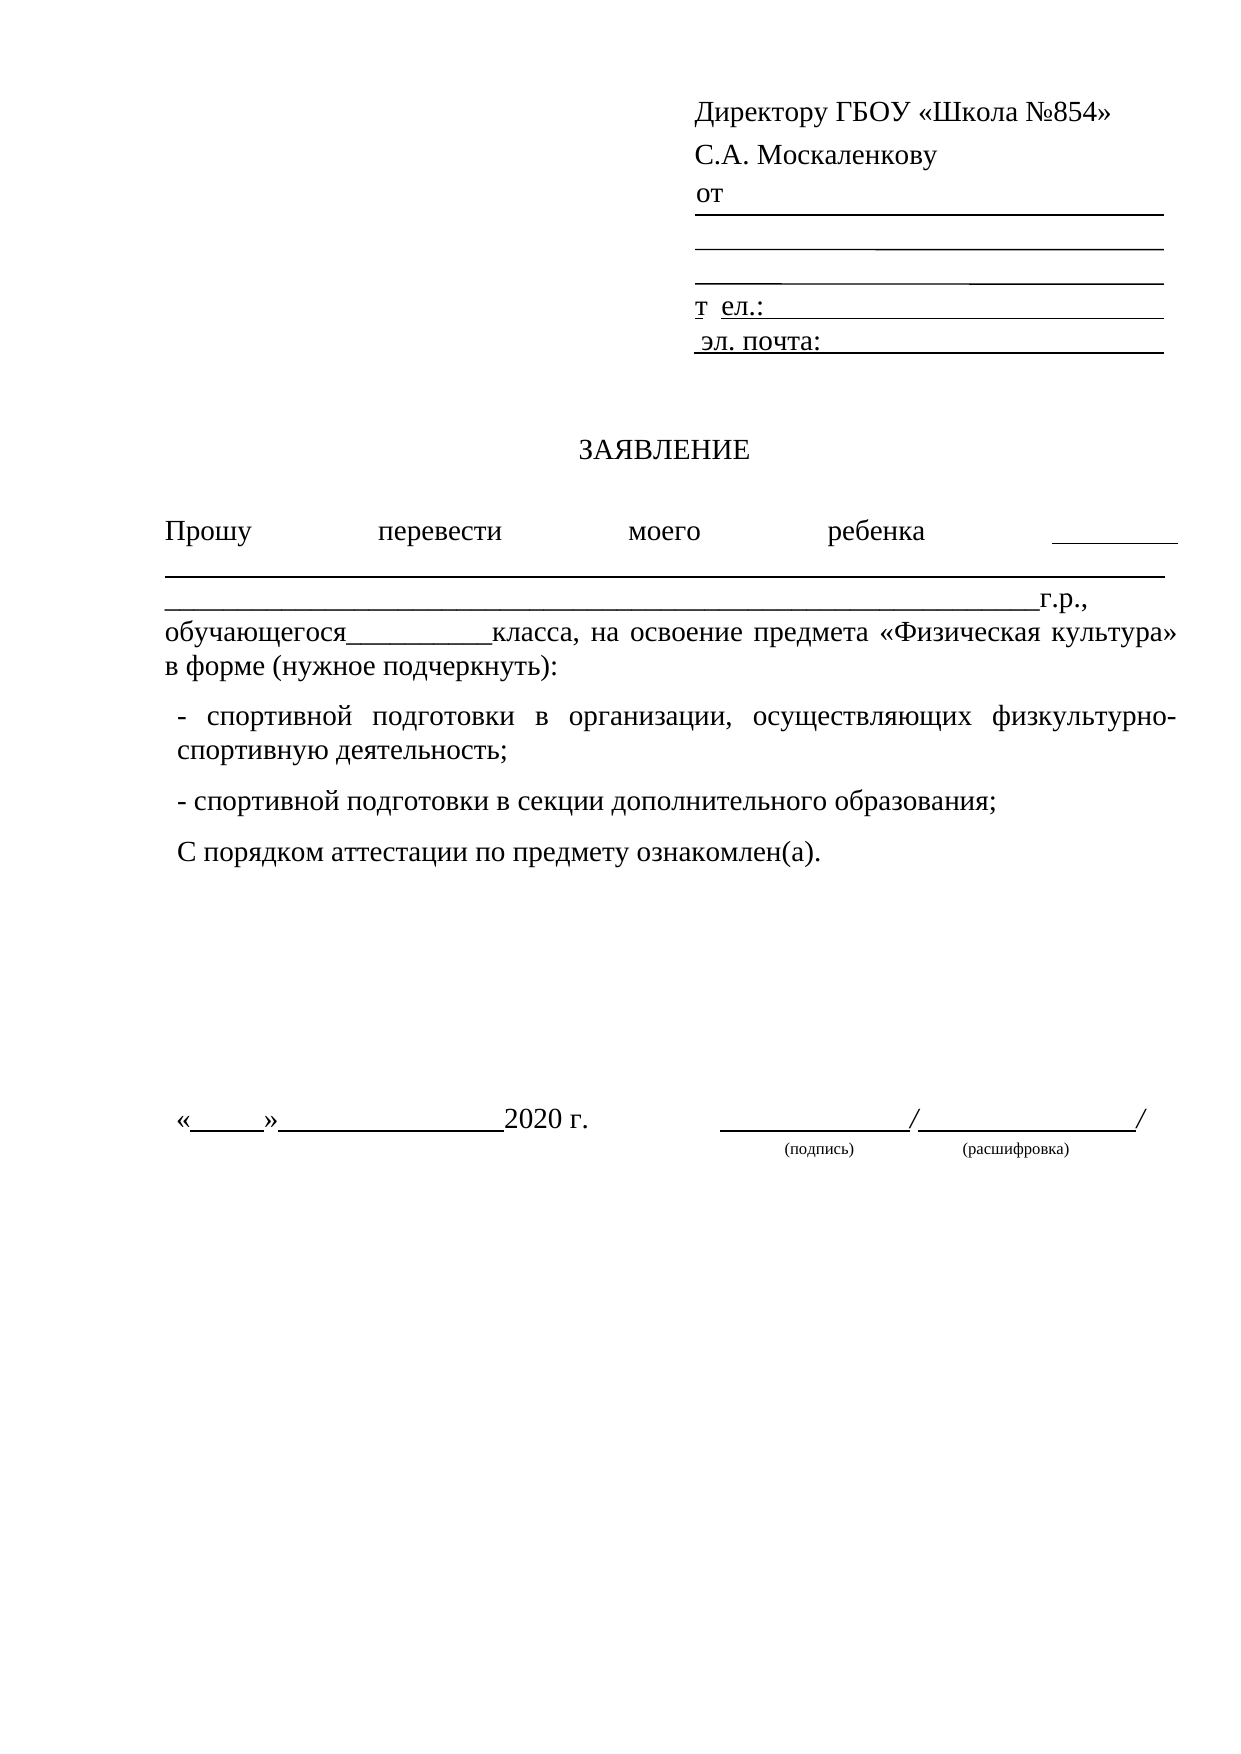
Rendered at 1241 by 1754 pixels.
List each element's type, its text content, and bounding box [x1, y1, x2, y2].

text ЗАЯВЛЕНИЕ [558, 432, 771, 466]
text - спортивной подготовки в секции дополнительного образования; [177, 783, 1178, 817]
text - спортивной подготовки в организации, осуществляющих физкультурно-спортивную деятельность; [177, 698, 1178, 766]
picture [694, 215, 855, 352]
text Директору ГБОУ «Школа №854» [694, 94, 1178, 128]
text (подпись) (расшифровка) [784, 1139, 1178, 1158]
text от [694, 175, 1106, 208]
text С.А. Москаленкову [694, 137, 1178, 171]
text Прошу перевести моего ребенка ____________________________________________________________г.р., обучающегося__________класса, на освоение предмета «Физическая культура» в форме (нужное подчеркнуть): [164, 513, 1178, 681]
picture [694, 354, 855, 363]
text « » 2020 г. / / [176, 1101, 1178, 1134]
text С порядком аттестации по предмету ознакомлен(а). [177, 834, 1178, 867]
